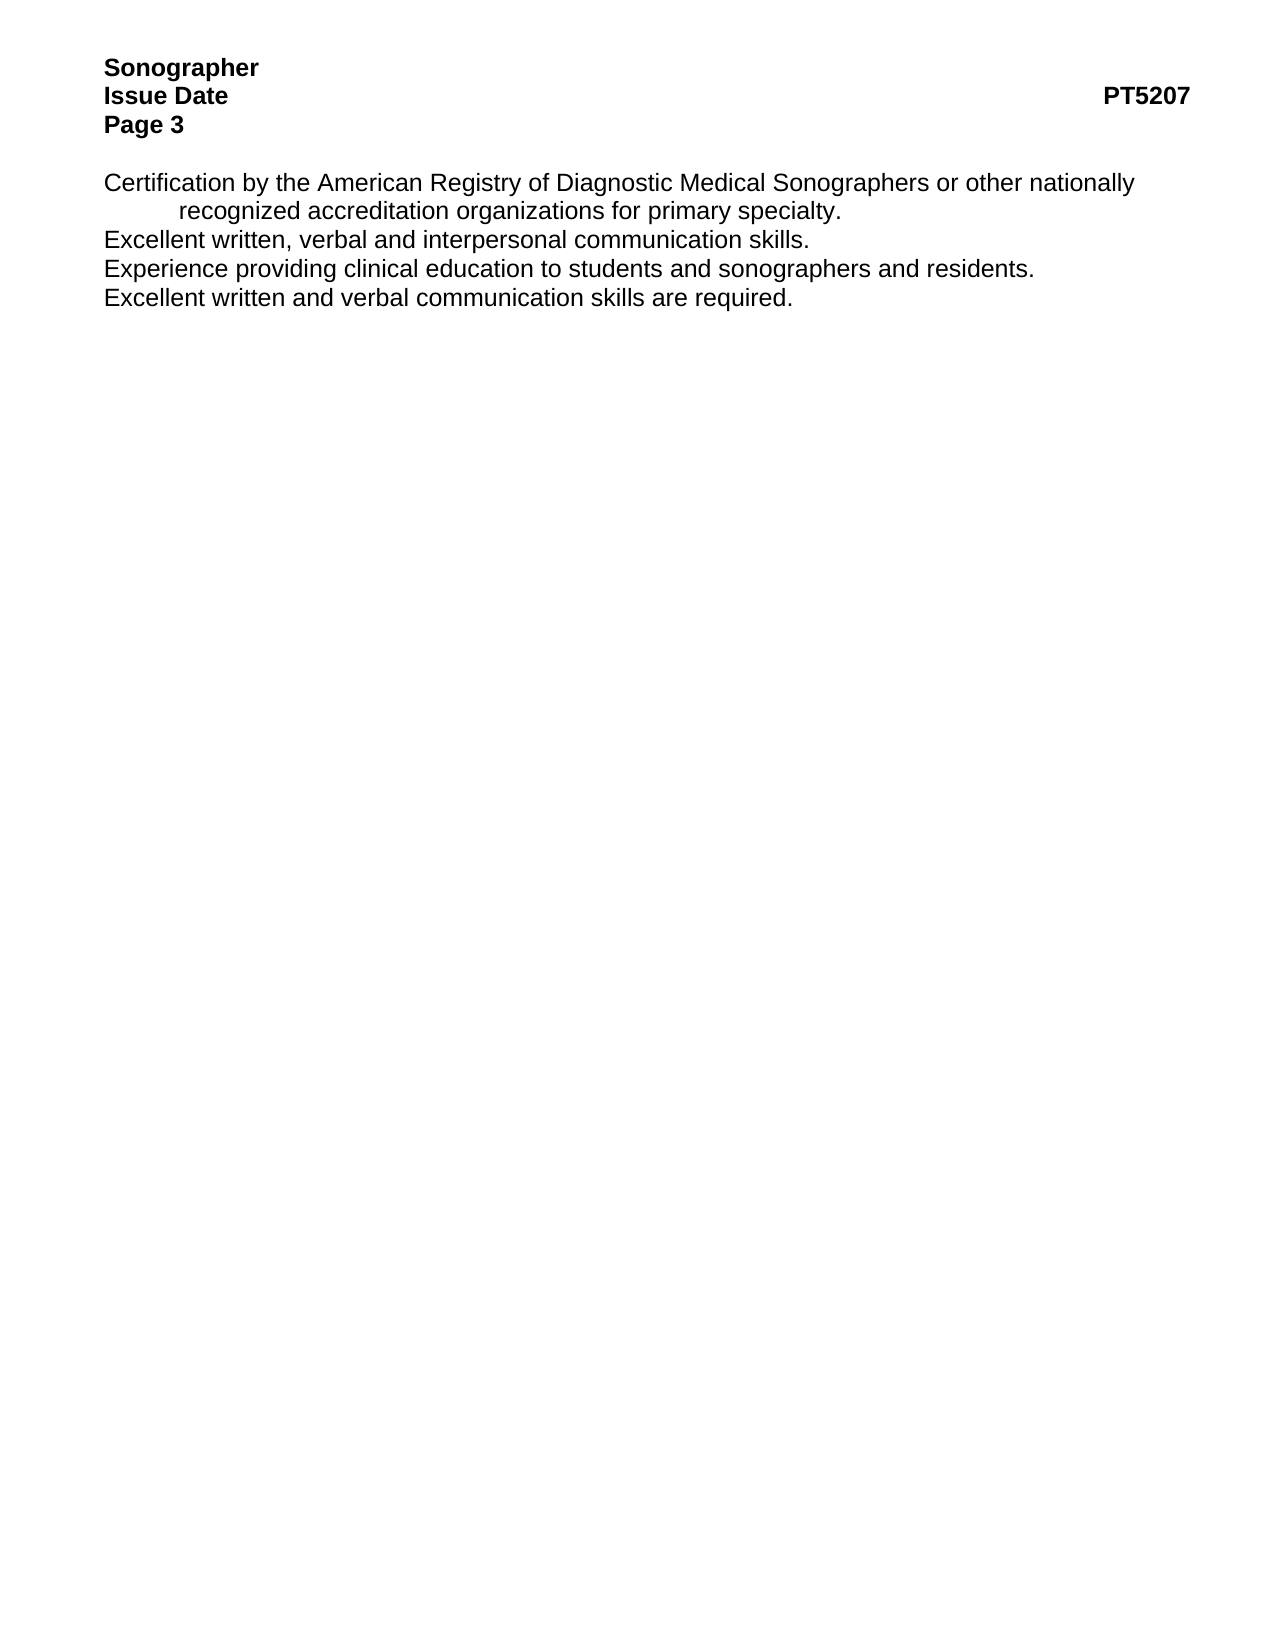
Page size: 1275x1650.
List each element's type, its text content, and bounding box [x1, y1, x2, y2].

text Experience providing clinical education to students and sonographers and residents. [103, 254, 1191, 282]
text Excellent written, verbal and interpersonal communication skills. [103, 225, 1191, 254]
text Excellent written and verbal communication skills are required. [103, 282, 1191, 311]
text Certification by the American Registry of Diagnostic Medical Sonographers or other nationally recognized accreditation organizations for primary specialty. [103, 167, 1191, 225]
